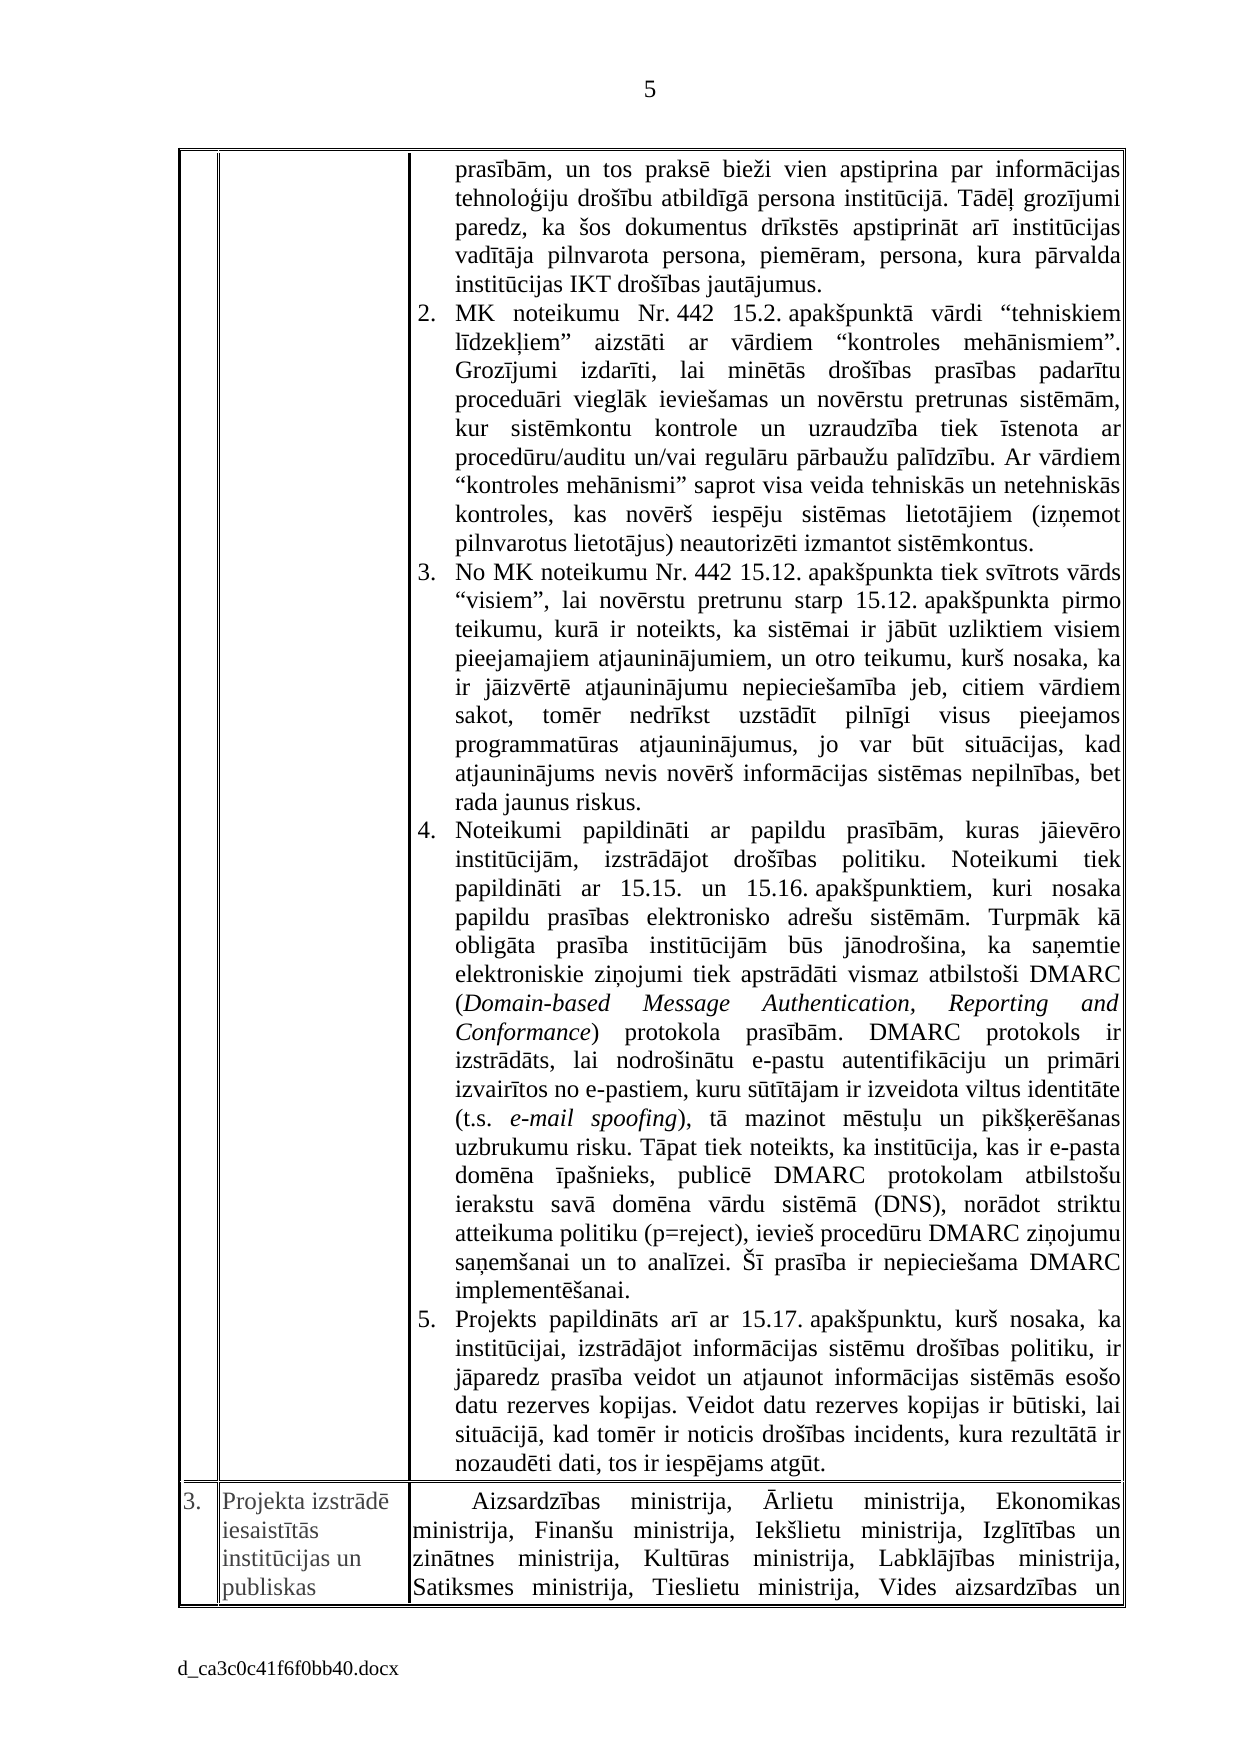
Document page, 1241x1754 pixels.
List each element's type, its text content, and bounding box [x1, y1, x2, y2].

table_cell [219, 151, 409, 1480]
table_cell 3. [180, 1480, 219, 1604]
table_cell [409, 151, 1123, 1480]
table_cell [409, 1480, 1124, 1604]
table_cell 2. [181, 151, 219, 1480]
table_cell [219, 1483, 409, 1604]
